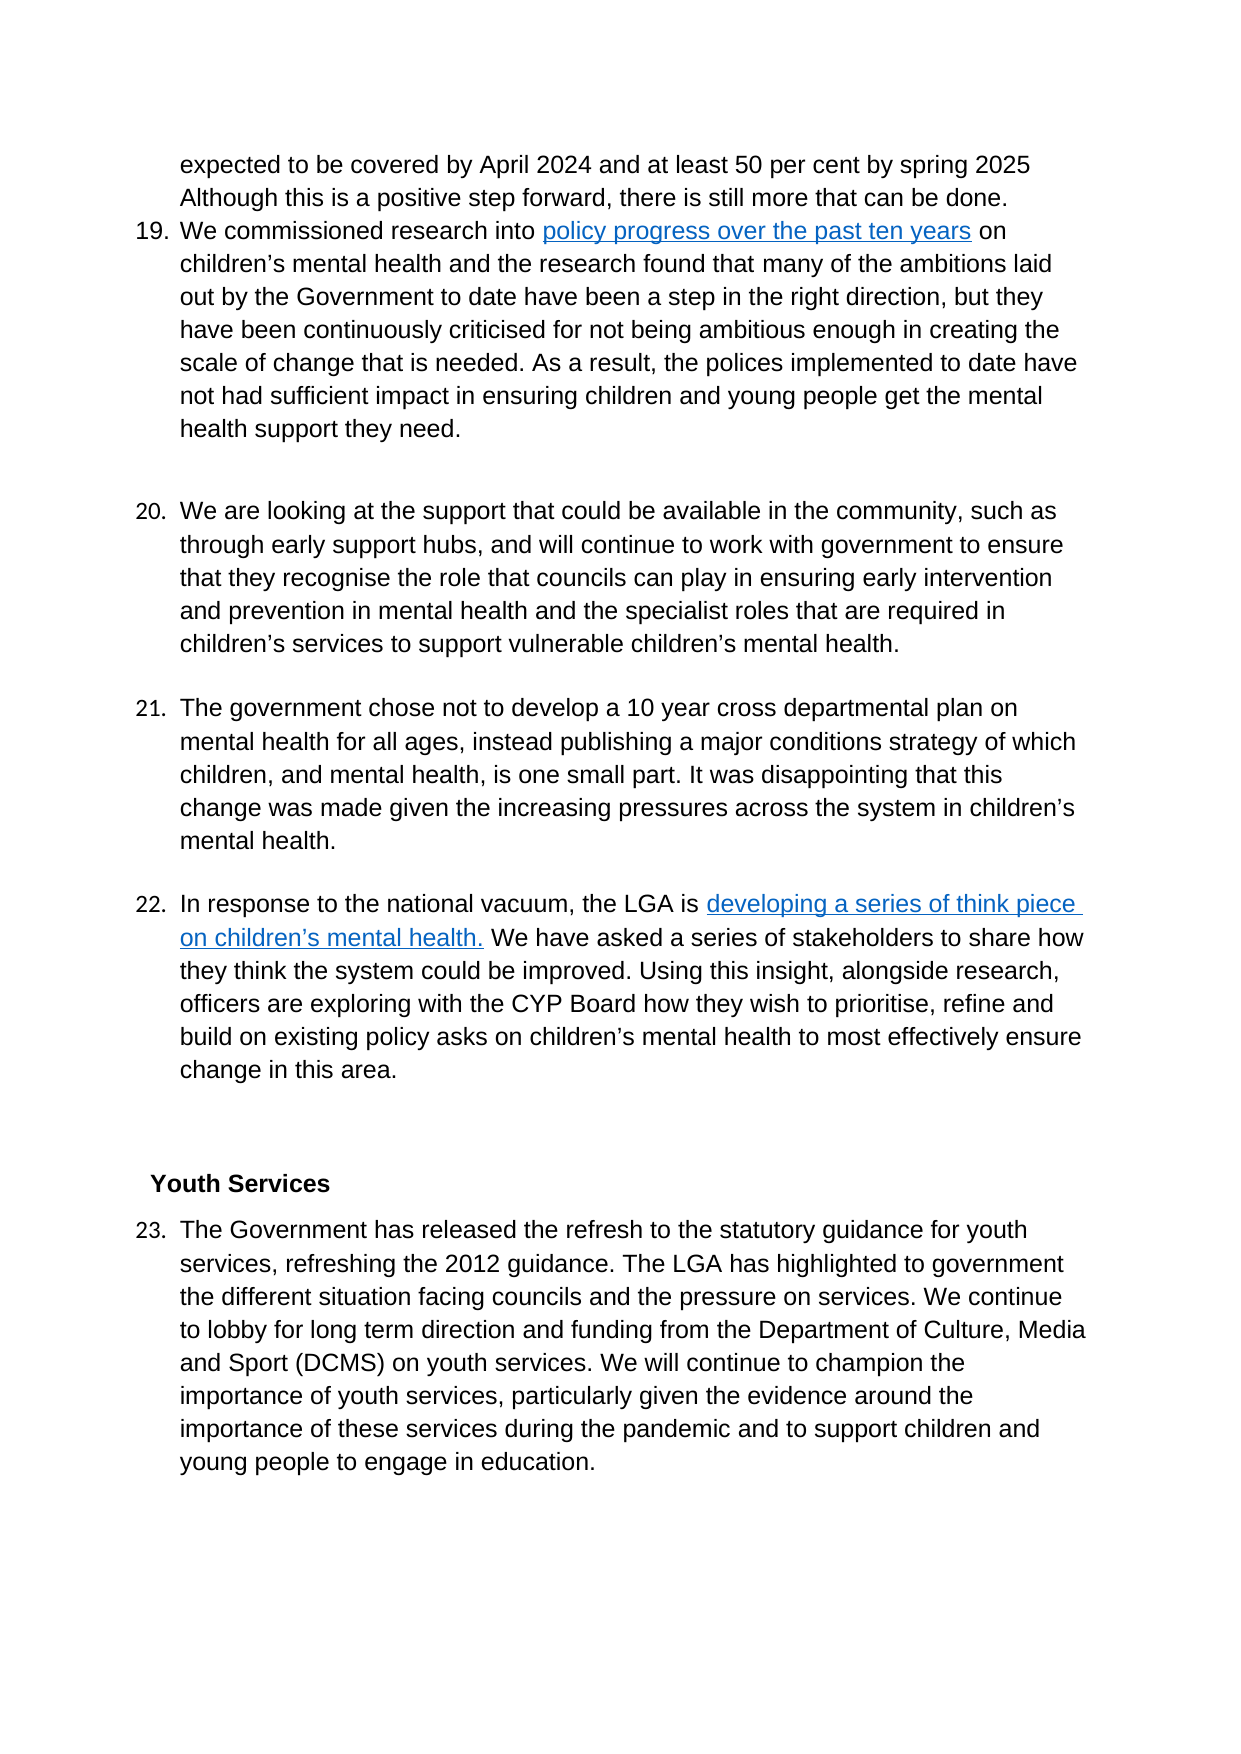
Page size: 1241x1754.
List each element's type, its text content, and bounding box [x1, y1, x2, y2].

list The government chose not to develop a 10 year cross departmental plan on mental health for all ages, instead publishing a major conditions strategy of which children, and mental health, is one small part. It was disappointing that this change was made given the increasing pressures across the system in children’s mental health. [135, 692, 1090, 884]
list In response to the national vacuum, the LGA is developing a series of think piece on children’s mental health. We have asked a series of stakeholders to share how they think the system could be improved. Using this insight, alongside research, officers are exploring with the CYP Board how they wish to prioritise, refine and build on existing policy asks on children’s mental health to most effectively ensure change in this area. [135, 888, 1090, 1084]
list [135, 150, 1090, 212]
list We are looking at the support that could be available in the community, such as through early support hubs, and will continue to work with government to ensure that they recognise the role that councils can play in ensuring early intervention and prevention in mental health and the specialist roles that are required in children’s services to support vulnerable children’s mental health. [135, 495, 1090, 688]
list The Government has released the refresh to the statutory guidance for youth services, refreshing the 2012 guidance. The LGA has highlighted to government the different situation facing councils and the pressure on services. We continue to lobby for long term direction and funding from the Department of Culture, Media and Sport (DCMS) on youth services. We will continue to champion the importance of youth services, particularly given the evidence around the importance of these services during the pandemic and to support children and young people to engage in education. [135, 1214, 1090, 1476]
text Youth Services [150, 1166, 1090, 1198]
list We commissioned research into policy progress over the past ten years on children’s mental health and the research found that many of the ambitions laid out by the Government to date have been a step in the right direction, but they have been continuously criticised for not being ambitious enough in creating the scale of change that is needed. As a result, the polices implemented to date have not had sufficient impact in ensuring children and young people get the mental health support they need. [135, 216, 1090, 443]
